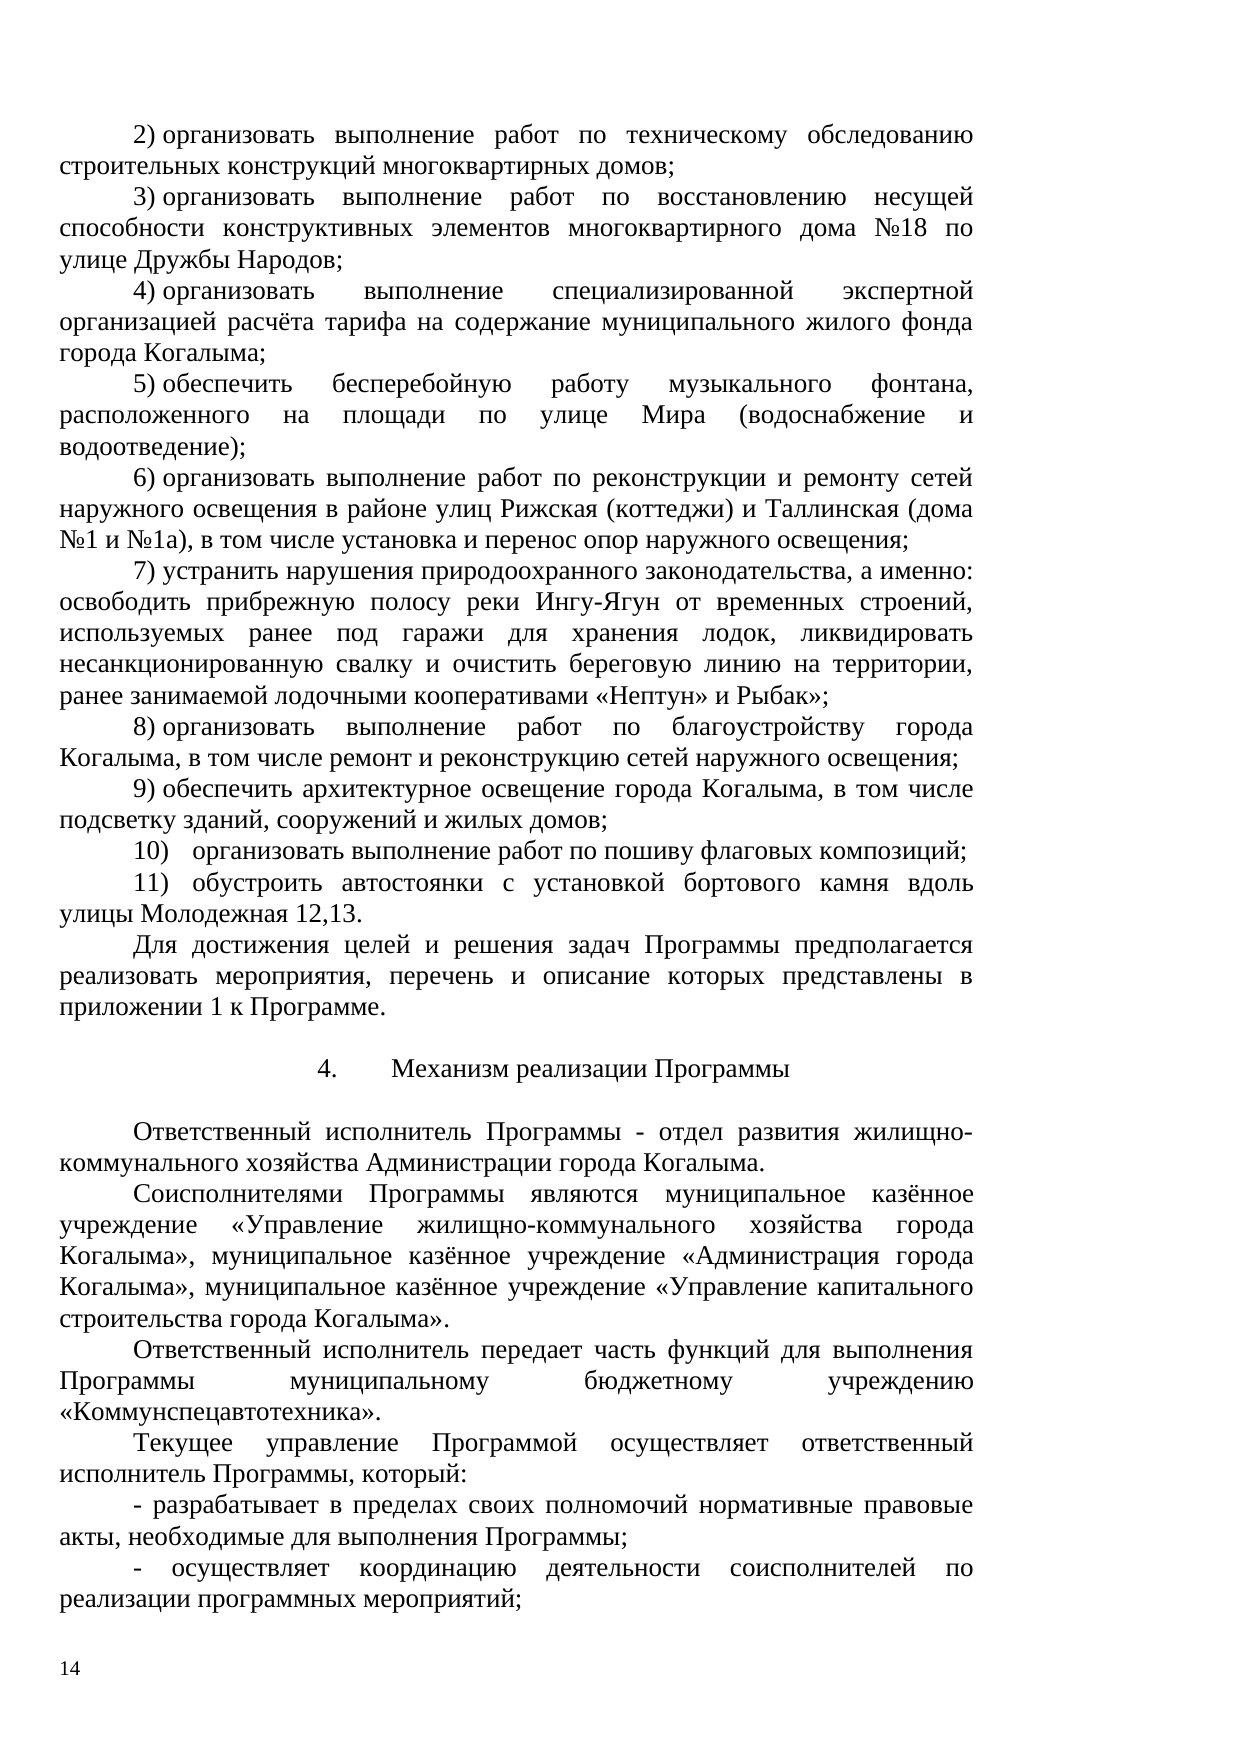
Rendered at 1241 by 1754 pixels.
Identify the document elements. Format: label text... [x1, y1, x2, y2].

text Ответственный исполнитель передает часть функций для выполнения Программы муниципальному бюджетному учреждению «Коммунспецавтотехника». [59, 1333, 974, 1426]
list организовать выполнение работ по пошиву флаговых композиций; [59, 834, 974, 866]
list Механизм реализации Программы [59, 1052, 974, 1084]
text Ответственный исполнитель Программы - отдел развития жилищно-коммунального хозяйства Администрации города Когалыма. [59, 1115, 974, 1177]
list организовать выполнение специализированной экспертной организацией расчёта тарифа на содержание муниципального жилого фонда города Когалыма; [59, 274, 974, 367]
list организовать выполнение работ по реконструкции и ремонту сетей наружного освещения в районе улиц Рижская (коттеджи) и Таллинская (дома №1 и №1а), в том числе установка и перенос опор наружного освещения; [59, 461, 974, 554]
list организовать выполнение работ по восстановлению несущей способности конструктивных элементов многоквартирного дома №18 по улице Дружбы Народов; [59, 180, 974, 274]
text Текущее управление Программой осуществляет ответственный исполнитель Программы, который: [59, 1426, 974, 1488]
list обеспечить архитектурное освещение города Когалыма, в том числе подсветку зданий, сооружений и жилых домов; [59, 772, 974, 834]
list обустроить автостоянки с установкой бортового камня вдоль улицы Молодежная 12,13. [59, 866, 974, 928]
text Для достижения целей и решения задач Программы предполагается реализовать мероприятия, перечень и описание которых представлены в приложении 1 к Программе. [59, 928, 974, 1021]
text - разрабатывает в пределах своих полномочий нормативные правовые акты, необходимые для выполнения Программы; [59, 1488, 974, 1551]
list устранить нарушения природоохранного законодательства, а именно: освободить прибрежную полосу реки Ингу-Ягун от временных строений, используемых ранее под гаражи для хранения лодок, ликвидировать несанкционированную свалку и очистить береговую линию на территории, ранее занимаемой лодочными кооперативами «Нептун» и Рыбак»; [59, 554, 974, 710]
text Соисполнителями Программы являются муниципальное казённое учреждение «Управление жилищно-коммунального хозяйства города Когалыма», муниципальное казённое учреждение «Администрация города Когалыма», муниципальное казённое учреждение «Управление капитального строительства города Когалыма». [59, 1177, 974, 1333]
list организовать выполнение работ по техническому обследованию строительных конструкций многоквартирных домов; [59, 118, 974, 180]
list обеспечить бесперебойную работу музыкального фонтана, расположенного на площади по улице Мира (водоснабжение и водоотведение); [59, 367, 974, 461]
text - осуществляет координацию деятельности соисполнителей по реализации программных мероприятий; [59, 1551, 974, 1613]
list организовать выполнение работ по благоустройству города Когалыма, в том числе ремонт и реконструкцию сетей наружного освещения; [59, 710, 974, 772]
